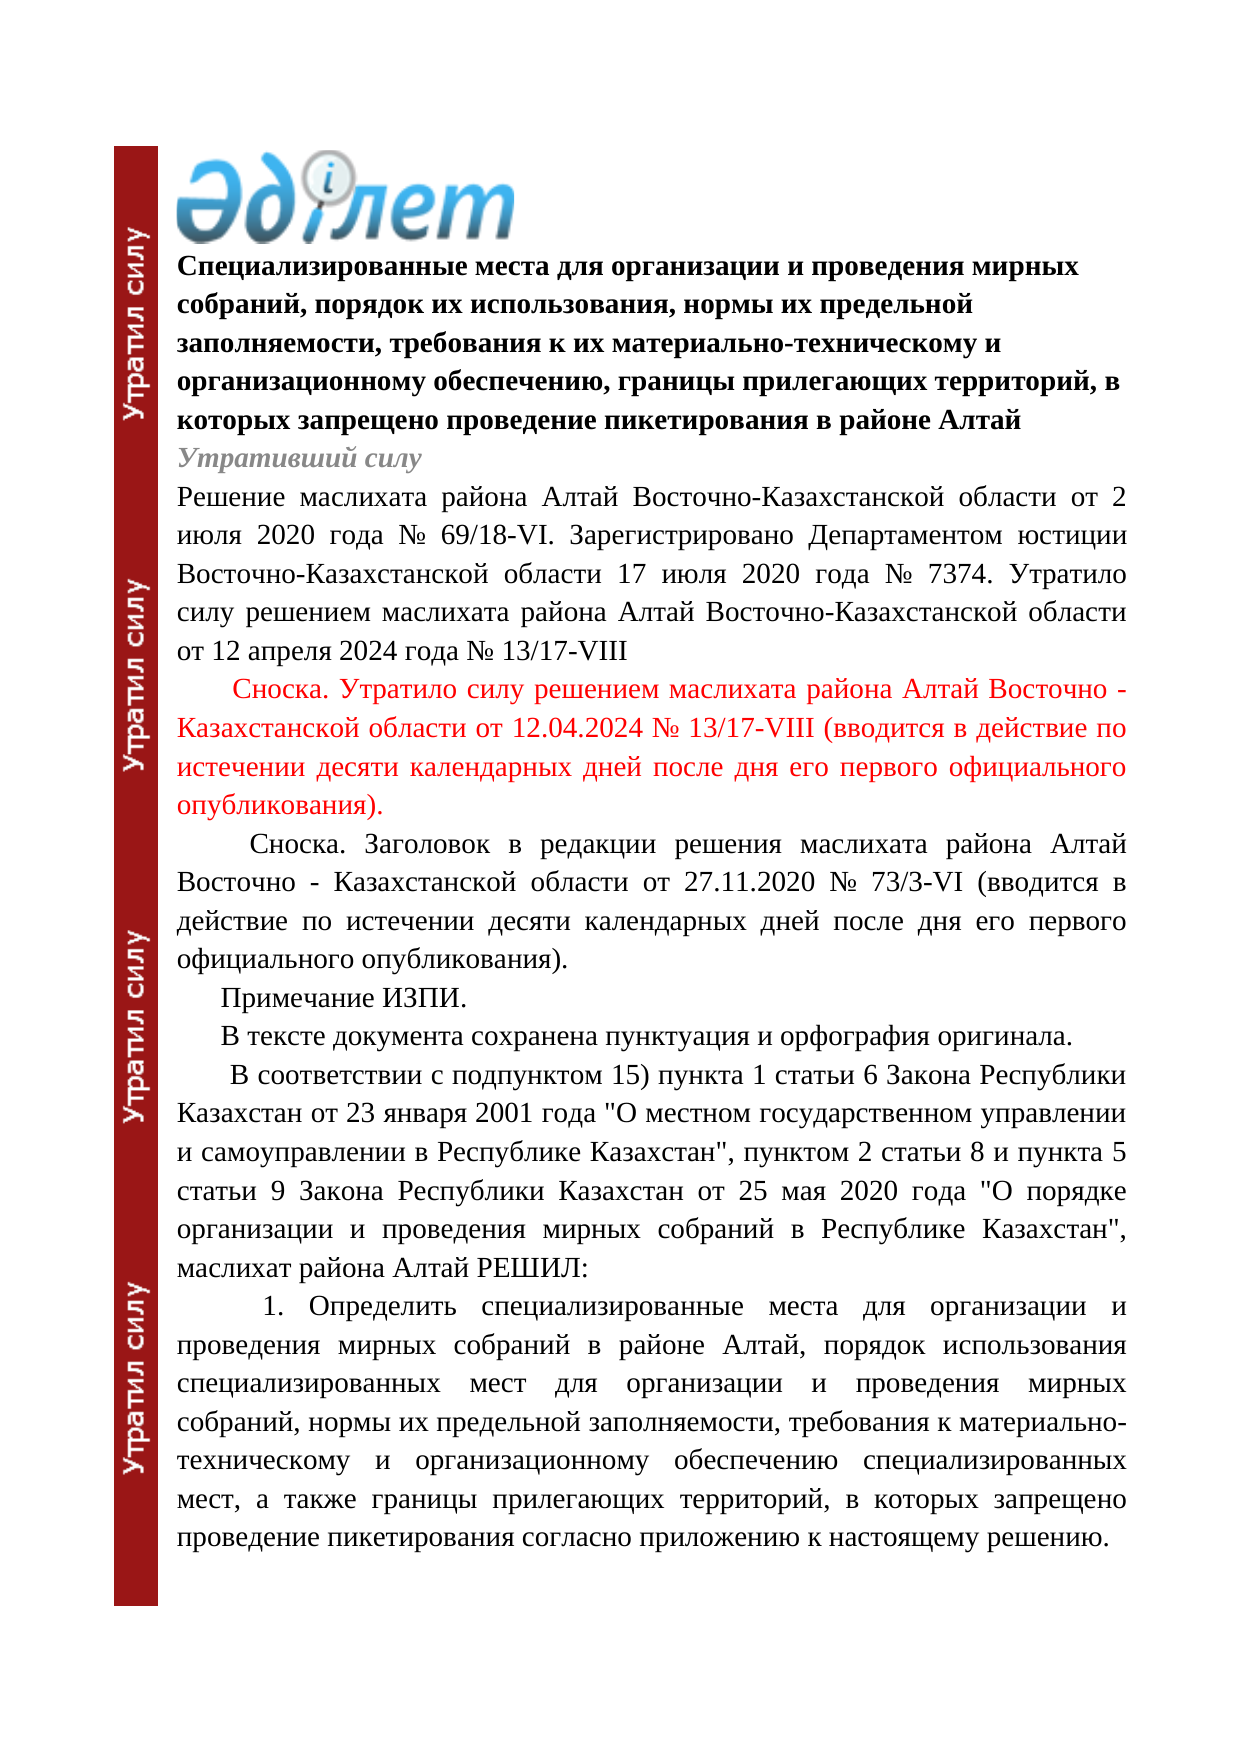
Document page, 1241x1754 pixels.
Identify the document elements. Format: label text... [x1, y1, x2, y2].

picture [114, 1013, 158, 1018]
text Решение маслихата района Алтай Восточно-Казахстанской области от 2 июля 2020 года № 69/18-VI. Зарегистрировано Департаментом юстиции Восточно-Казахстанской области 17 июля 2020 года № 7374. Утратило силу решением маслихата района Алтай Восточно-Казахстанской области от 12 апреля 2024 года № 13/17-VIII [112, 479, 1128, 667]
text Сноска. Утратило силу решением маслихата района Алтай Восточно - Казахстанской области от 12.04.2024 № 13/17-VIII (вводится в действие по истечении десяти календарных дней после дня его первого официального опубликования). [112, 672, 1128, 821]
picture [114, 667, 158, 672]
text Утративший силу [112, 440, 1128, 474]
text 1. Определить специализированные места для организации и проведения мирных собраний в районе Алтай, порядок использования специализированных мест для организации и проведения мирных собраний, нормы их предельной заполняемости, требования к материально-техническому и организационному обеспечению специализированных мест, а также границы прилегающих территорий, в которых запрещено проведение пикетирования согласно приложению к настоящему решению. [112, 1288, 1128, 1553]
picture [114, 474, 158, 479]
text В тексте документа сохранена пунктуация и орфография оригинала. [112, 1018, 1128, 1052]
text Сноска. Заголовок в редакции решения маслихата района Алтай Восточно - Казахстанской области от 27.11.2020 № 73/3-VI (вводится в действие по истечении десяти календарных дней после дня его первого официального опубликования). [112, 826, 1128, 975]
text В соответствии с подпунктом 15) пункта 1 статьи 6 Закона Республики Казахстан от 23 января 2001 года "О местном государственном управлении и самоуправлении в Республике Казахстан", пунктом 2 статьи 8 и пункта 5 статьи 9 Закона Республики Казахстан от 25 мая 2020 года "О порядке организации и проведения мирных собраний в Республике Казахстан", маслихат района Алтай РЕШИЛ: [112, 1057, 1128, 1283]
picture [114, 821, 158, 826]
text Примечание ИЗПИ. [112, 980, 1128, 1013]
picture [114, 435, 158, 440]
picture [114, 1553, 158, 1606]
picture [114, 146, 158, 248]
picture [114, 1052, 158, 1057]
picture [176, 150, 515, 244]
picture [114, 975, 158, 980]
picture [114, 1283, 158, 1288]
text Специализированные места для организации и проведения мирных собраний, порядок их использования, нормы их предельной заполняемости, требования к их материально-техническому и организационному обеспечению, границы прилегающих территорий, в которых запрещено проведение пикетирования в районе Алтай [112, 248, 1128, 435]
